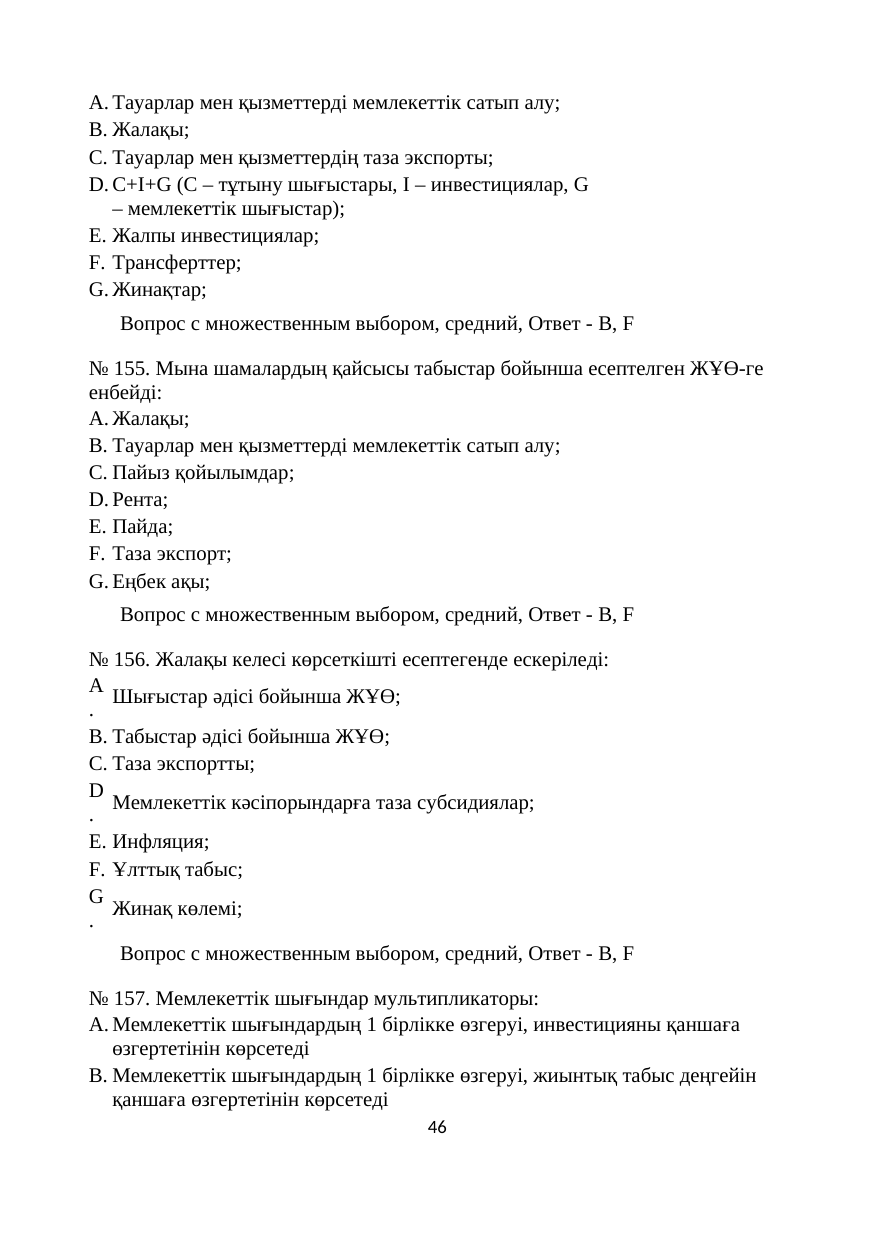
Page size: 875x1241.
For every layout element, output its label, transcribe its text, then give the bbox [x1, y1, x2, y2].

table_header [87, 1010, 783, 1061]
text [120, 311, 754, 335]
text № 155. Мына шамалардың қайсысы табыстар бойынша есептелген ЖҰӨ-ге енбейді: [89, 356, 785, 404]
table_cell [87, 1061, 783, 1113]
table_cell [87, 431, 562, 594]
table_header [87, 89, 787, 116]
text Вопрос с множественным выбором, средний, Ответ - B, F [120, 602, 754, 626]
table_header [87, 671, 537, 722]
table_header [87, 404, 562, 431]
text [120, 941, 754, 965]
text № 157. Мемлекеттiк шығындар мультипликаторы: [89, 986, 785, 1010]
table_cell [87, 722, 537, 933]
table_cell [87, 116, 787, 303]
text № 156. Жалақы келесі көрсеткішті есептегенде ескеріледі: [89, 647, 785, 671]
